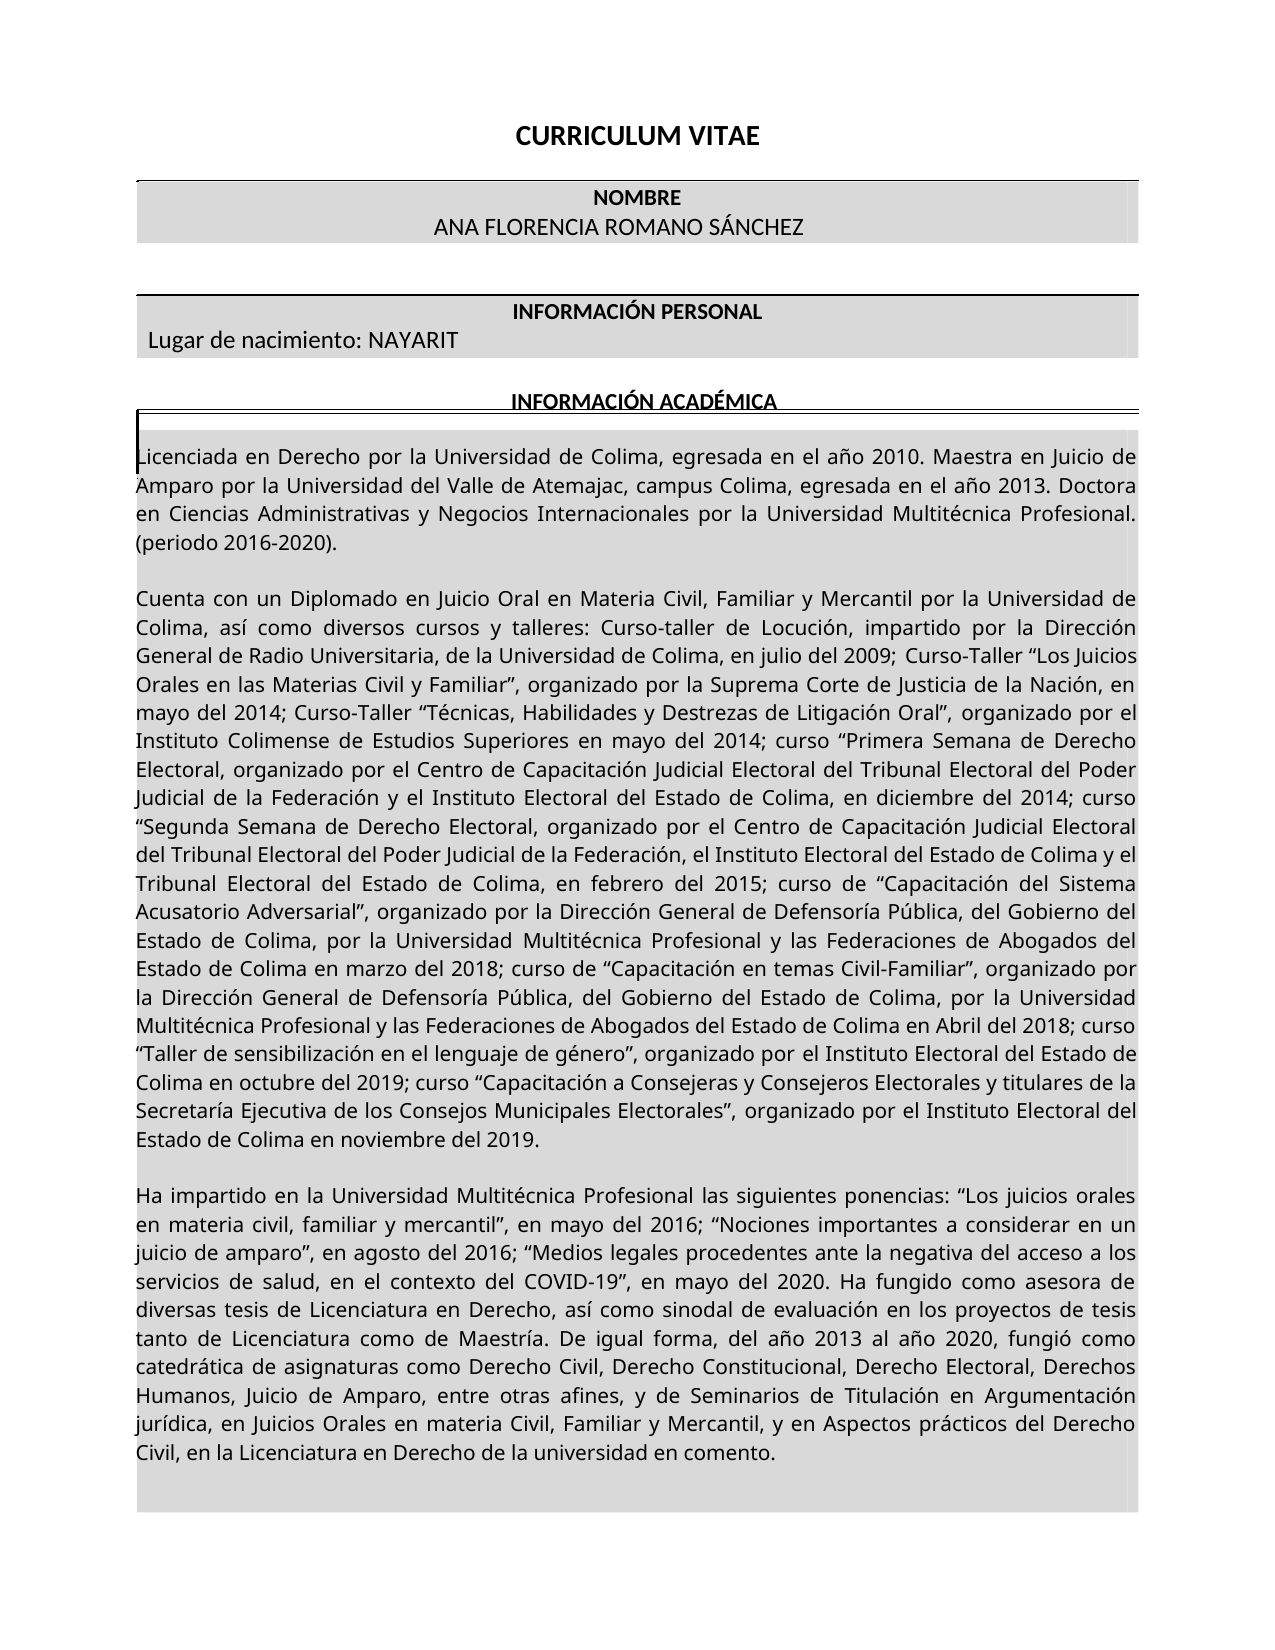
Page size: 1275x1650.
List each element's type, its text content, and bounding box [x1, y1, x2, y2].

text Licenciada en Derecho por la Universidad de Colima, egresada en el año 2010. Maestra en Juicio de Amparo por la Universidad del Valle de Atemajac, campus Colima, egresada en el año 2013. Doctora en Ciencias Administrativas y Negocios Internacionales por la Universidad Multitécnica Profesional. (periodo 2016-2020). [135, 442, 1137, 556]
text INFORMACIÓN PERSONAL [512, 297, 1137, 325]
text INFORMACIÓN ACADÉMICA [490, 387, 798, 414]
text CURRICULUM VITAE [511, 118, 764, 152]
text Cuenta con un Diplomado en Juicio Oral en Materia Civil, Familiar y Mercantil por la Universidad de Colima, así como diversos cursos y talleres: Curso-taller de Locución, impartido por la Dirección General de Radio Universitaria, de la Universidad de Colima, en julio del 2009; Curso-Taller “Los Juicios Orales en las Materias Civil y Familiar”, organizado por la Suprema Corte de Justicia de la Nación, en mayo del 2014; Curso-Taller “Técnicas, Habilidades y Destrezas de Litigación Oral”, organizado por el Instituto Colimense de Estudios Superiores en mayo del 2014; curso “Primera Semana de Derecho Electoral, organizado por el Centro de Capacitación Judicial Electoral del Tribunal Electoral del Poder Judicial de la Federación y el Instituto Electoral del Estado de Colima, en diciembre del 2014; curso “Segunda Semana de Derecho Electoral, organizado por el Centro de Capacitación Judicial Electoral del Tribunal Electoral del Poder Judicial de la Federación, el Instituto Electoral del Estado de Colima y el Tribunal Electoral del Estado de Colima, en febrero del 2015; curso de “Capacitación del Sistema Acusatorio Adversarial”, organizado por la Dirección General de Defensoría Pública, del Gobierno del Estado de Colima, por la Universidad Multitécnica Profesional y las Federaciones de Abogados del Estado de Colima en marzo del 2018; curso de “Capacitación en temas Civil-Familiar”, organizado por la Dirección General de Defensoría Pública, del Gobierno del Estado de Colima, por la Universidad Multitécnica Profesional y las Federaciones de Abogados del Estado de Colima en Abril del 2018; curso “Taller de sensibilización en el lenguaje de género”, organizado por el Instituto Electoral del Estado de Colima en octubre del 2019; curso “Capacitación a Consejeras y Consejeros Electorales y titulares de la Secretaría Ejecutiva de los Consejos Municipales Electorales”, organizado por el Instituto Electoral del Estado de Colima en noviembre del 2019. [135, 584, 1137, 1153]
text Lugar de nacimiento: NAYARIT [148, 325, 507, 354]
text NOMBRE [589, 183, 684, 211]
text Ha impartido en la Universidad Multitécnica Profesional las siguientes ponencias: “Los juicios orales en materia civil, familiar y mercantil”, en mayo del 2016; “Nociones importantes a considerar en un juicio de amparo”, en agosto del 2016; “Medios legales procedentes ante la negativa del acceso a los servicios de salud, en el contexto del COVID-19”, en mayo del 2020. Ha fungido como asesora de diversas tesis de Licenciatura en Derecho, así como sinodal de evaluación en los proyectos de tesis tanto de Licenciatura como de Maestría. De igual forma, del año 2013 al año 2020, fungió como catedrática de asignaturas como Derecho Civil, Derecho Constitucional, Derecho Electoral, Derechos Humanos, Juicio de Amparo, entre otras afines, y de Seminarios de Titulación en Argumentación jurídica, en Juicios Orales en materia Civil, Familiar y Mercantil, y en Aspectos prácticos del Derecho Civil, en la Licenciatura en Derecho de la universidad en comento. [135, 1182, 1137, 1466]
text ANA FLORENCIA ROMANO SÁNCHEZ [334, 212, 903, 241]
